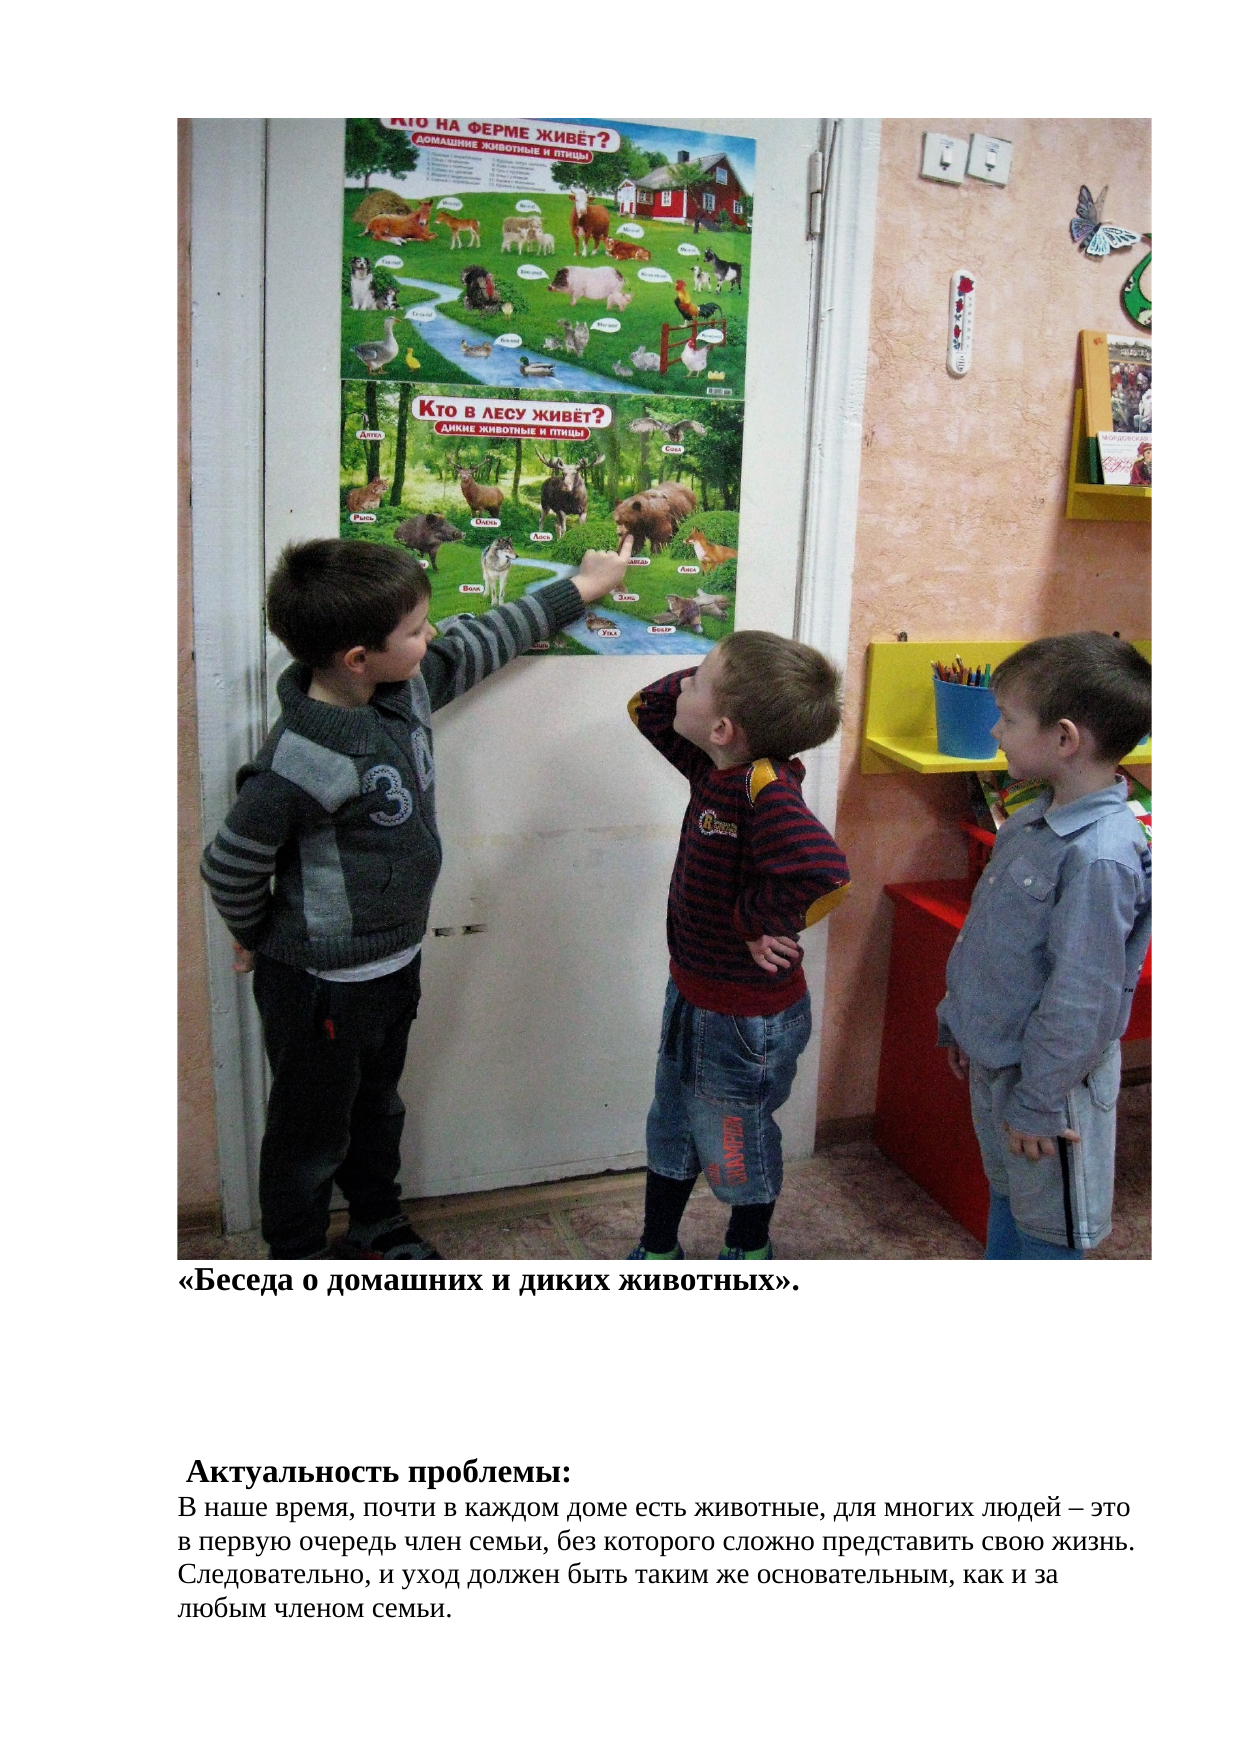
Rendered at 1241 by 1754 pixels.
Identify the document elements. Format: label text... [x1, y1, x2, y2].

text Актуальность проблемы: [177, 1451, 1152, 1489]
picture [177, 118, 1152, 1260]
text В наше время, почти в каждом доме есть животные, для многих людей – это в первую очередь член семьи, без которого сложно представить свою жизнь. Следовательно, и уход должен быть таким же основательным, как и за любым членом семьи. [177, 1489, 1152, 1623]
text «Беседа о домашних и диких животных». [177, 1260, 1152, 1298]
